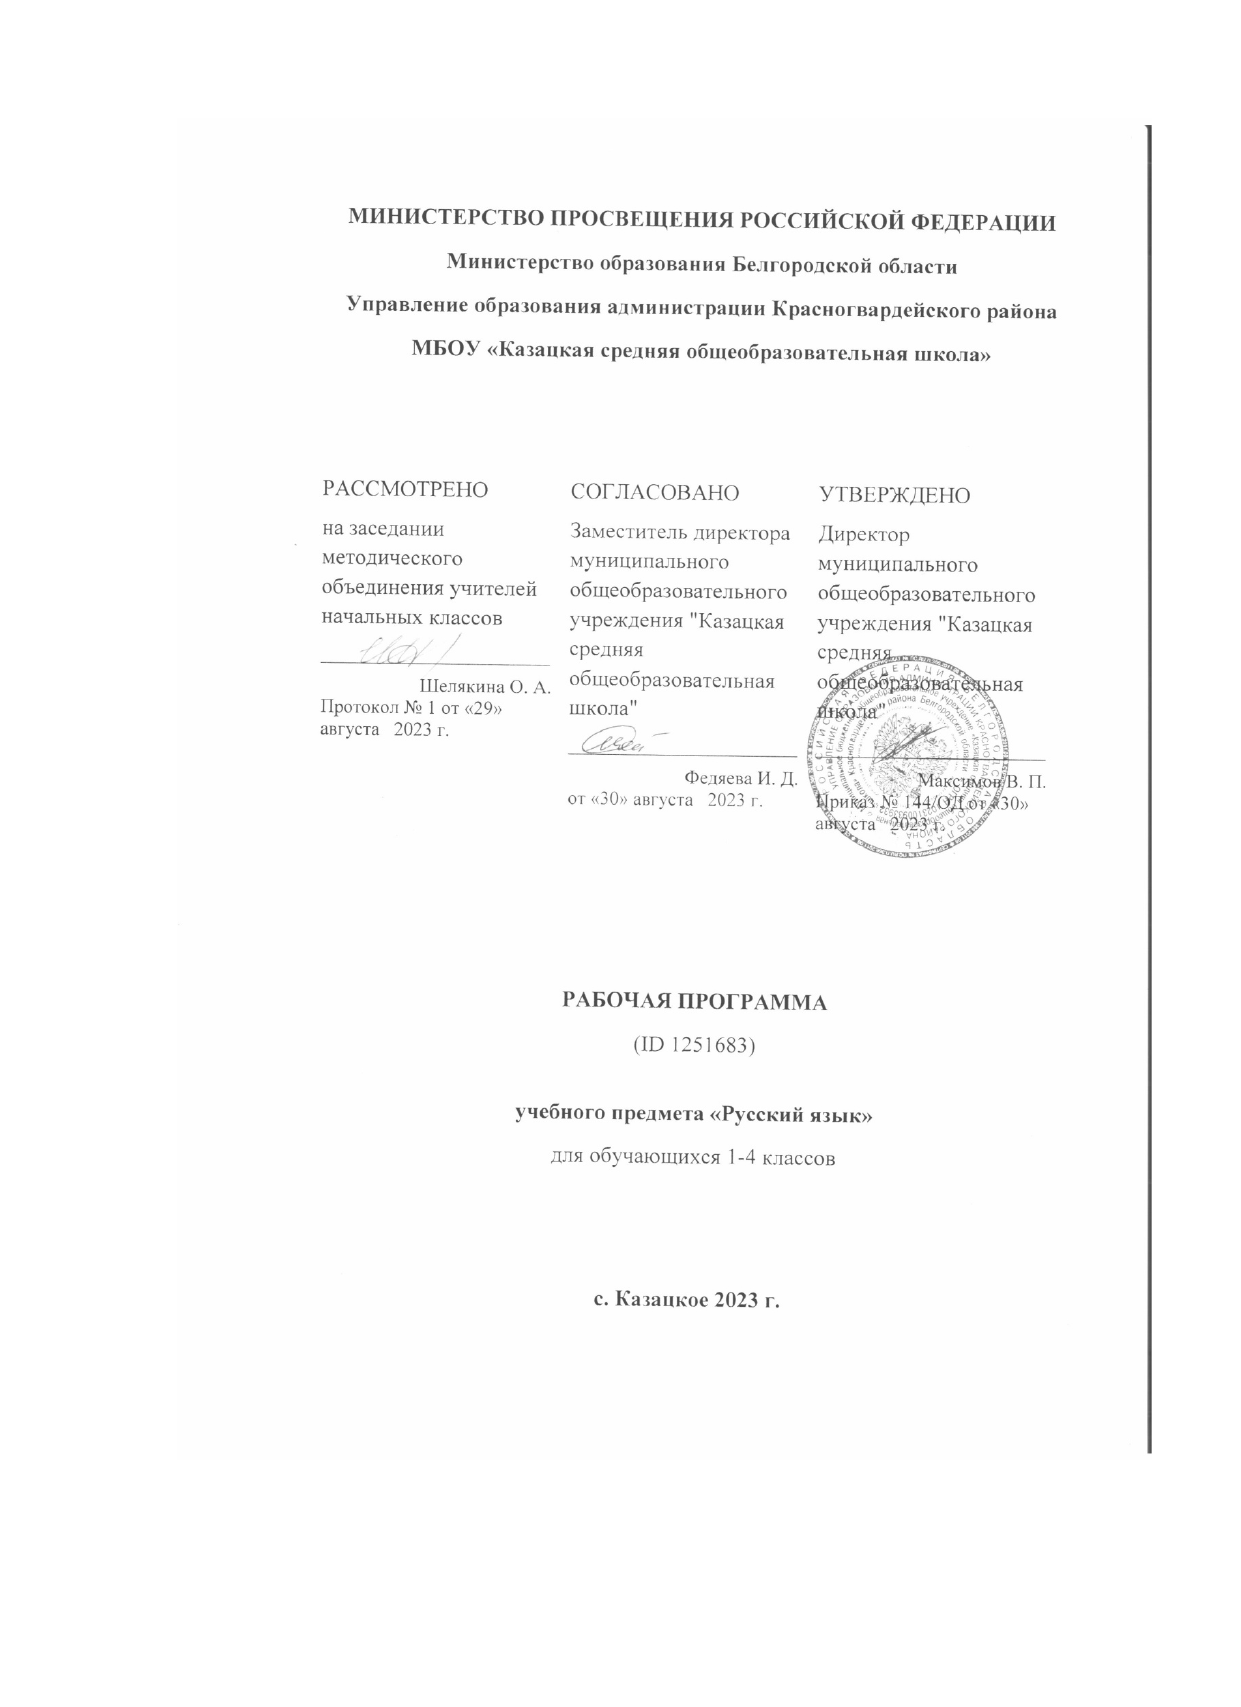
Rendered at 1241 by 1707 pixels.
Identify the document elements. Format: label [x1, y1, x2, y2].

picture [177, 118, 1152, 1460]
